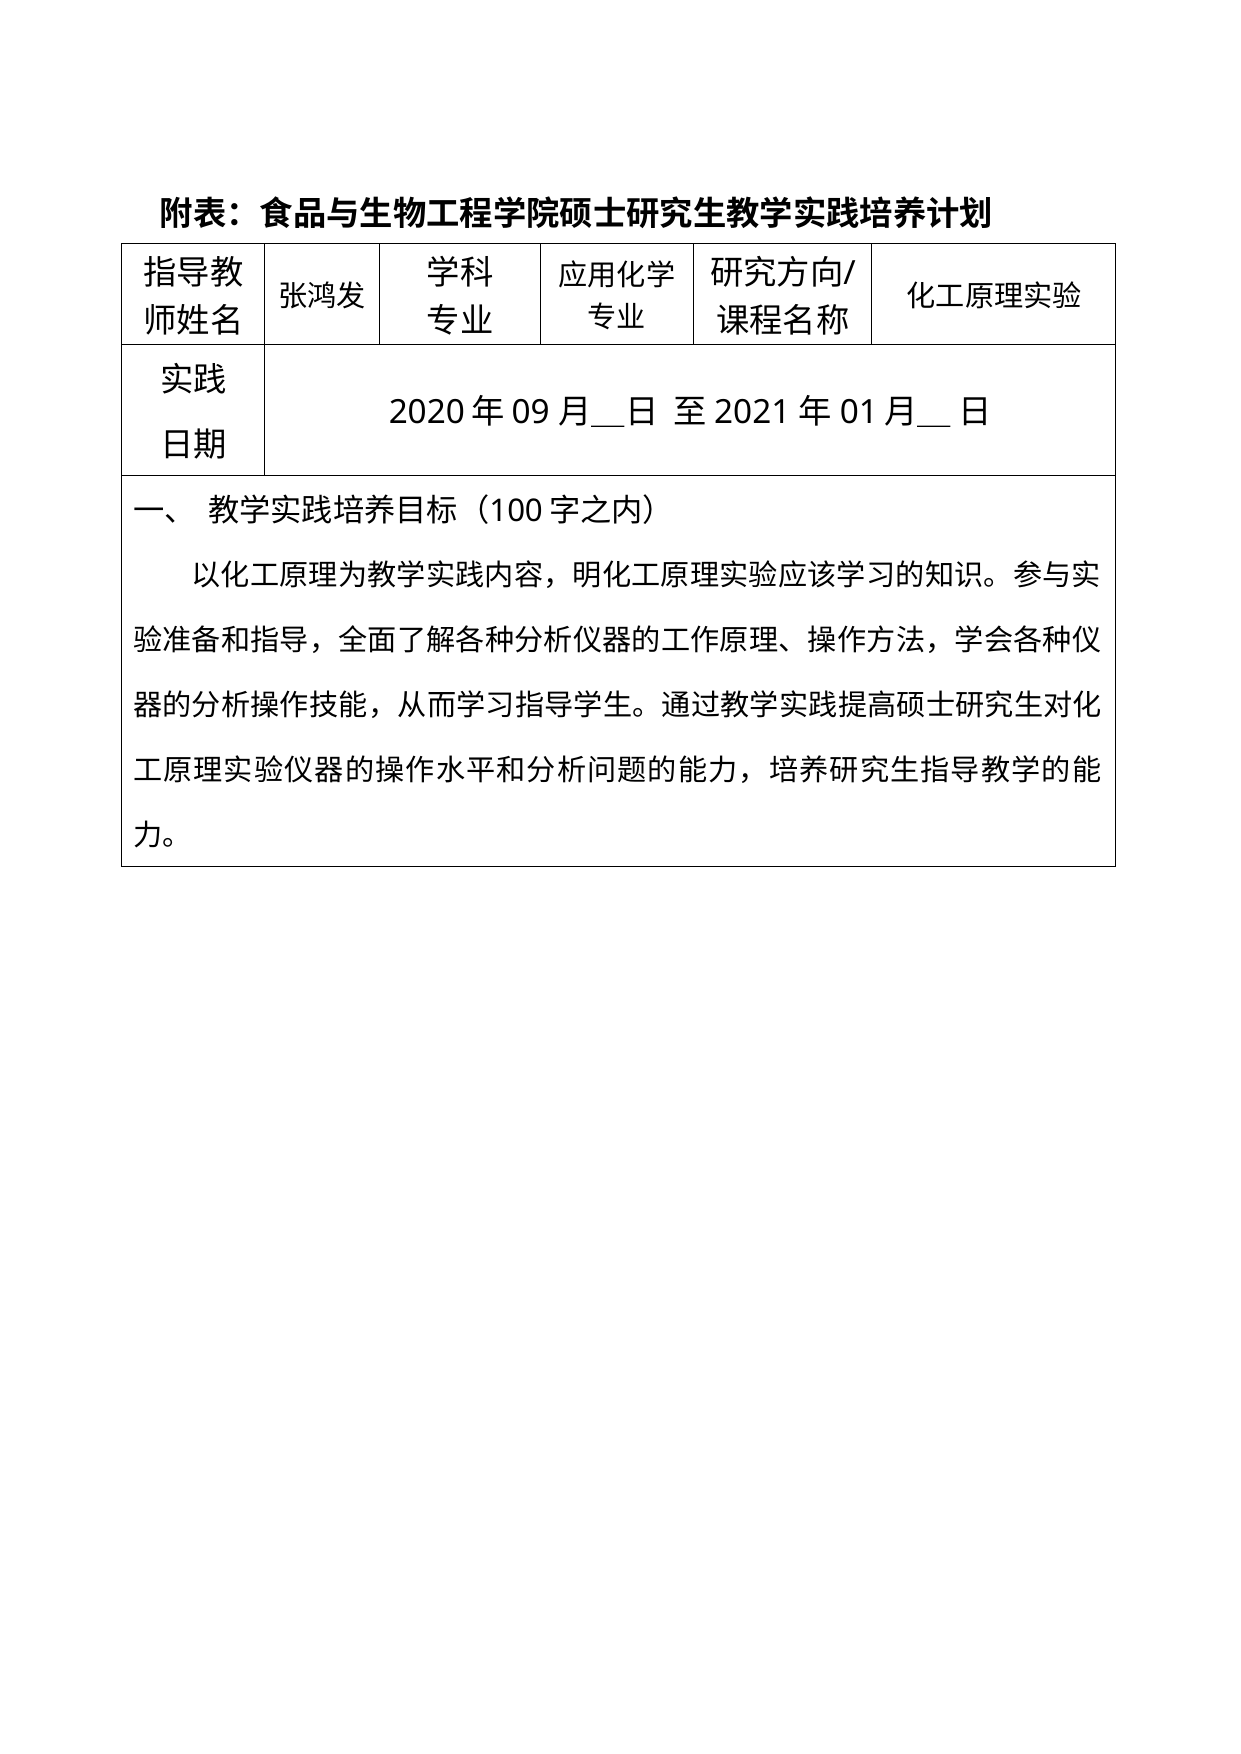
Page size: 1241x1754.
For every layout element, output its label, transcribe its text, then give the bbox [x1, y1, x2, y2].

table_header 张鸿发 [265, 244, 379, 343]
text 附表：食品与生物工程学院硕士研究生教学实践培养计划 [159, 178, 1081, 243]
table_header 指导教 师姓名 [122, 244, 264, 343]
table_header 应用化学专业 [541, 244, 693, 343]
table_header 学科 专业 [380, 244, 540, 343]
table_header 化工原理实验 [872, 244, 1115, 343]
table_header 研究方向/课程名称 [694, 244, 871, 343]
table_cell 教学实践培养目标（100字之内） 以化工原理为教学实践内容，明化工原理实验应该学习的知识。参与实验准备和指导，全面了解各种分析仪器的工作原理、操作方法，学会各种仪器的分析操作技能，从而学习指导学生。通过教学实践提高硕士研究生对化工原理实验仪器的操作水平和分析问题的能力，培养研究生指导教学的能力。 [122, 476, 1115, 866]
table_cell 2020年09 月＿日 至 2021 年 01月＿ 日 [265, 345, 1115, 474]
table_cell 实践 日期 [122, 345, 264, 474]
